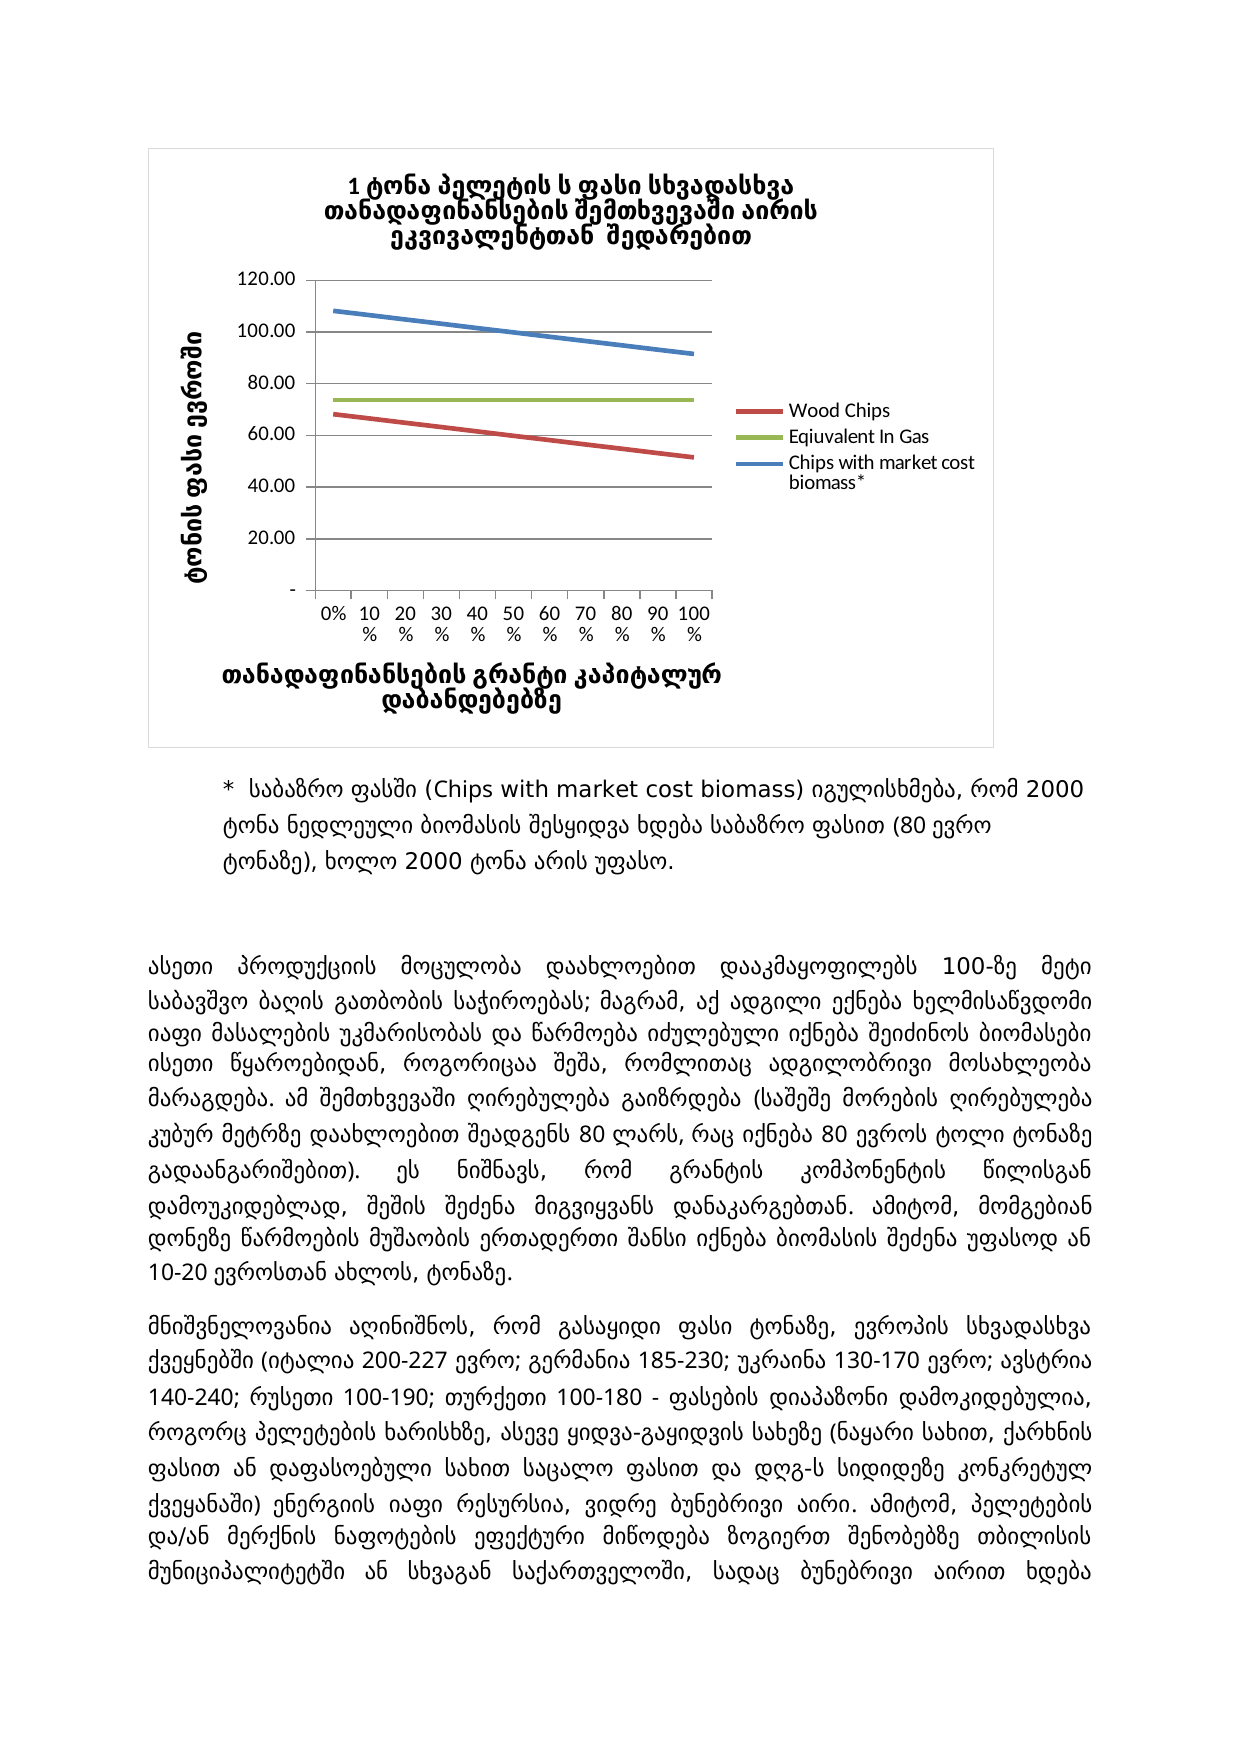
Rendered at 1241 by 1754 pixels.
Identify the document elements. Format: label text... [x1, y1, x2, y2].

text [148, 1313, 1093, 1586]
list * საბაზრო ფასში (Chips with market cost biomass) იგულისხმება, რომ 2000 ტონა ნედლეული ბიომასის შესყიდვა ხდება საბაზრო ფასით (80 ევრო ტონაზე), ხოლო 2000 ტონა არის უფასო. [223, 773, 1093, 876]
text ასეთი პროდუქციის მოცულობა დაახლოებით დააკმაყოფილებს 100-ზე მეტი საბავშვო ბაღის გათბობის საჭიროებას; მაგრამ, აქ ადგილი ექნება ხელმისაწვდომი იაფი მასალების უკმარისობას და წარმოება იძულებული იქნება შეიძინოს ბიომასები ისეთი წყაროებიდან, როგორიცაა შეშა, რომლითაც ადგილობრივი მოსახლეობა მარაგდება. ამ შემთხვევაში ღირებულება გაიზრდება (საშეშე მორების ღირებულება კუბურ მეტრზე დაახლოებით შეადგენს 80 ლარს, რაც იქნება 80 ევროს ტოლი ტონაზე გადაანგარიშებით). ეს ნიშნავს, რომ გრანტის კომპონენტის წილისგან დამოუკიდებლად, შეშის შეძენა მიგვიყვანს დანაკარგებთან. ამიტომ, მომგებიან დონეზე წარმოების მუშაობის ერთადერთი შანსი იქნება ბიომასის შეძენა უფასოდ ან 10-20 ევროსთან ახლოს, ტონაზე. [148, 953, 1093, 1288]
